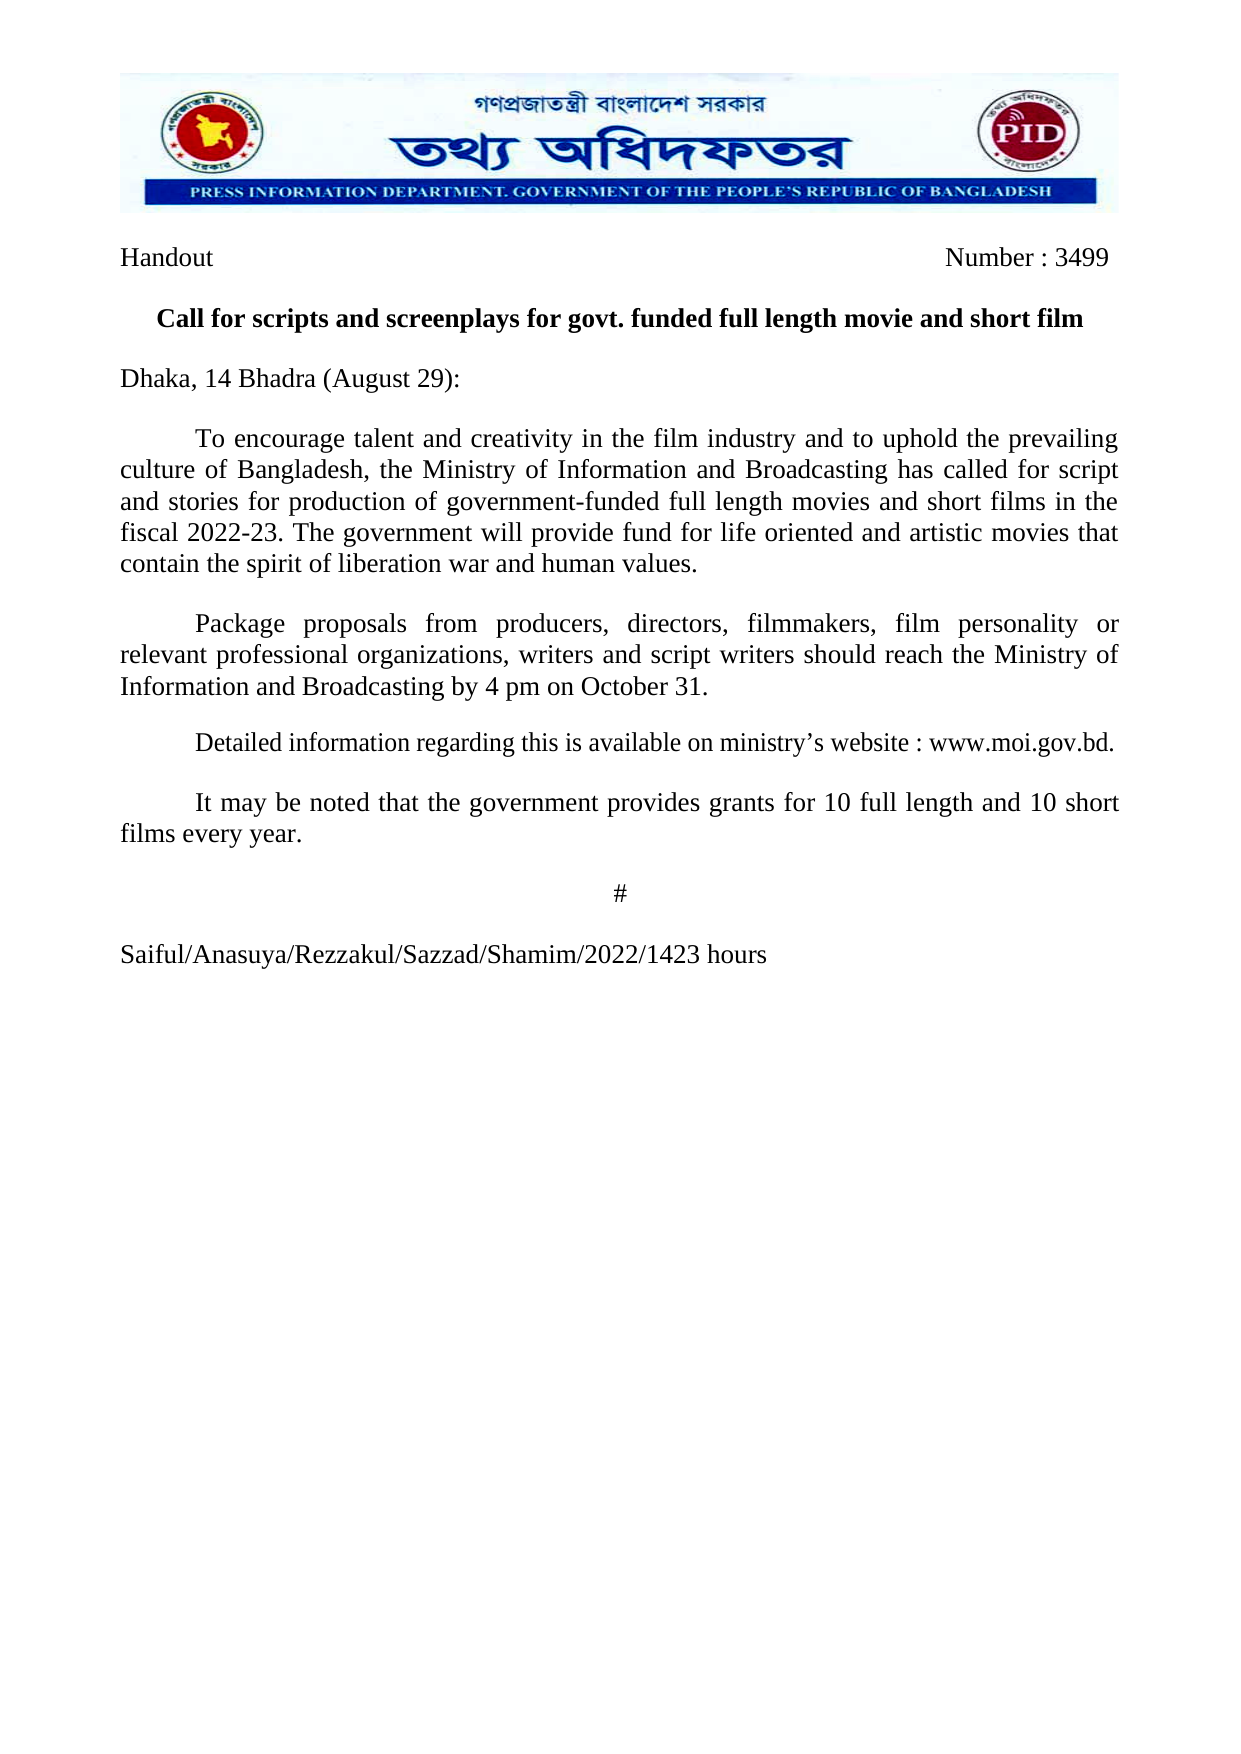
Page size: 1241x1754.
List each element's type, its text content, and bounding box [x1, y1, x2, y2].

text Detailed information regarding this is available on ministry’s website : www.moi.gov.bd. [120, 726, 1120, 757]
text To encourage talent and creativity in the film industry and to uphold the prevailing culture of Bangladesh, the Ministry of Information and Broadcasting has called for script and stories for production of government-funded full length movies and short films in the fiscal 2022-23. The government will provide fund for life oriented and artistic movies that contain the spirit of liberation war and human values. [120, 422, 1120, 578]
text # [120, 877, 1120, 909]
text It may be noted that the government provides grants for 10 full length and 10 short films every year. [120, 786, 1120, 848]
text Package proposals from producers, directors, filmmakers, film personality or relevant professional organizations, writers and script writers should reach the Ministry of Information and Broadcasting by 4 pm on October 31. [120, 607, 1120, 701]
text Saiful/Anasuya/Rezzakul/Sazzad/Shamim/2022/1423 hours [120, 938, 1120, 969]
text Call for scripts and screenplays for govt. funded full length movie and short film [120, 302, 1120, 333]
text Dhaka, 14 Bhadra (August 29): [120, 362, 1120, 393]
text Handout Number : 3499 [120, 241, 1120, 273]
